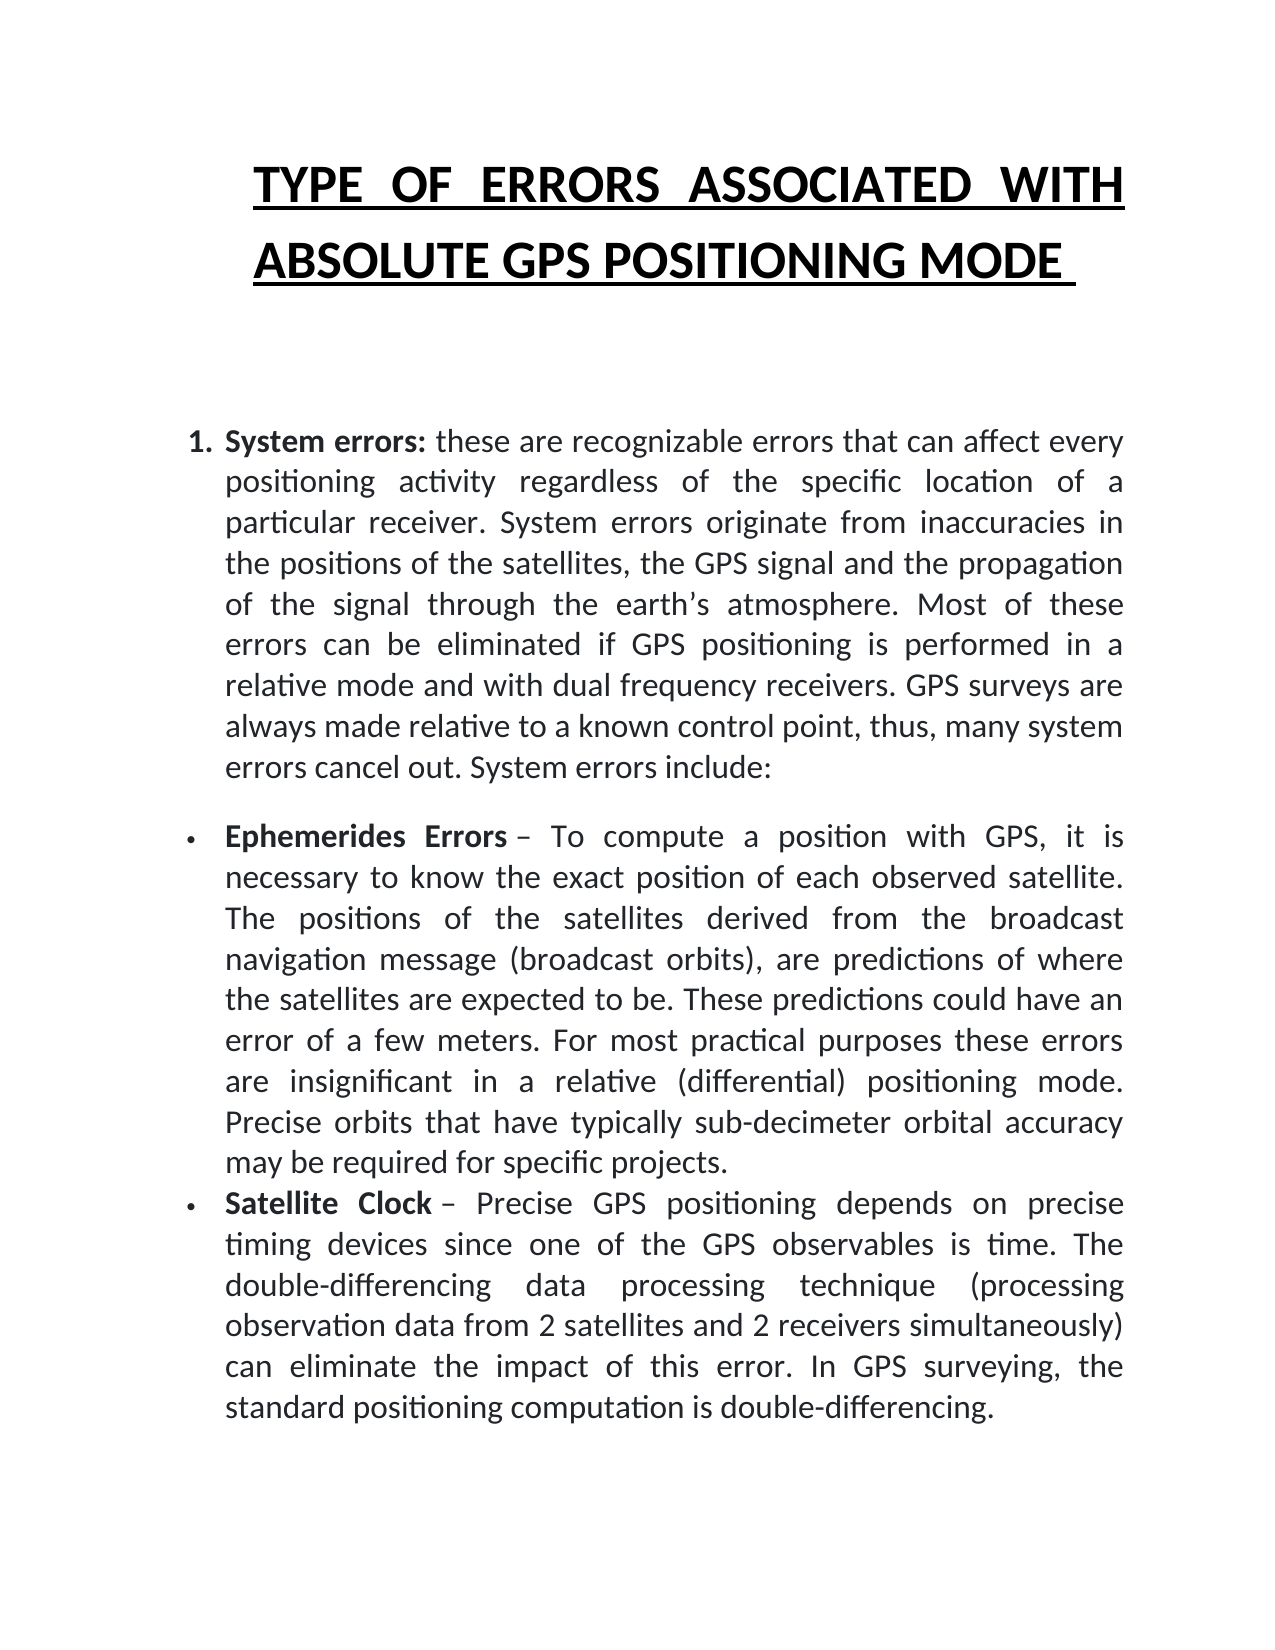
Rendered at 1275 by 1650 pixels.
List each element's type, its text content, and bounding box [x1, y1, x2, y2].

list System errors: these are recognizable errors that can affect every positioning activity regardless of the specific location of a particular receiver. System errors originate from inaccuracies in the positions of the satellites, the GPS signal and the propagation of the signal through the earth’s atmosphere. Most of these errors can be eliminated if GPS positioning is performed in a relative mode and with dual frequency receivers. GPS surveys are always made relative to a known control point, thus, many system errors cancel out. System errors include: [187, 420, 1125, 786]
list Ephemerides Errors – To compute a position with GPS, it is necessary to know the exact position of each observed satellite. The positions of the satellites derived from the broadcast navigation message (broadcast orbits), are predictions of where the satellites are expected to be. These predictions could have an error of a few meters. For most practical purposes these errors are insignificant in a relative (differential) positioning mode. Precise orbits that have typically sub-decimeter orbital accuracy may be required for specific projects. [187, 816, 1125, 1182]
text TYPE OF ERRORS ASSOCIATED WITH ABSOLUTE GPS POSITIONING MODE [253, 210, 1125, 292]
list Satellite Clock – Precise GPS positioning depends on precise timing devices since one of the GPS observables is time. The double-differencing data processing technique (processing observation data from 2 satellites and 2 receivers simultaneously) can eliminate the impact of this error. In GPS surveying, the standard positioning computation is double-differencing. [187, 1182, 1125, 1426]
text TYPE OF ERRORS ASSOCIATED WITH ABSOLUTE GPS POSITIONING MODE [253, 150, 1125, 206]
